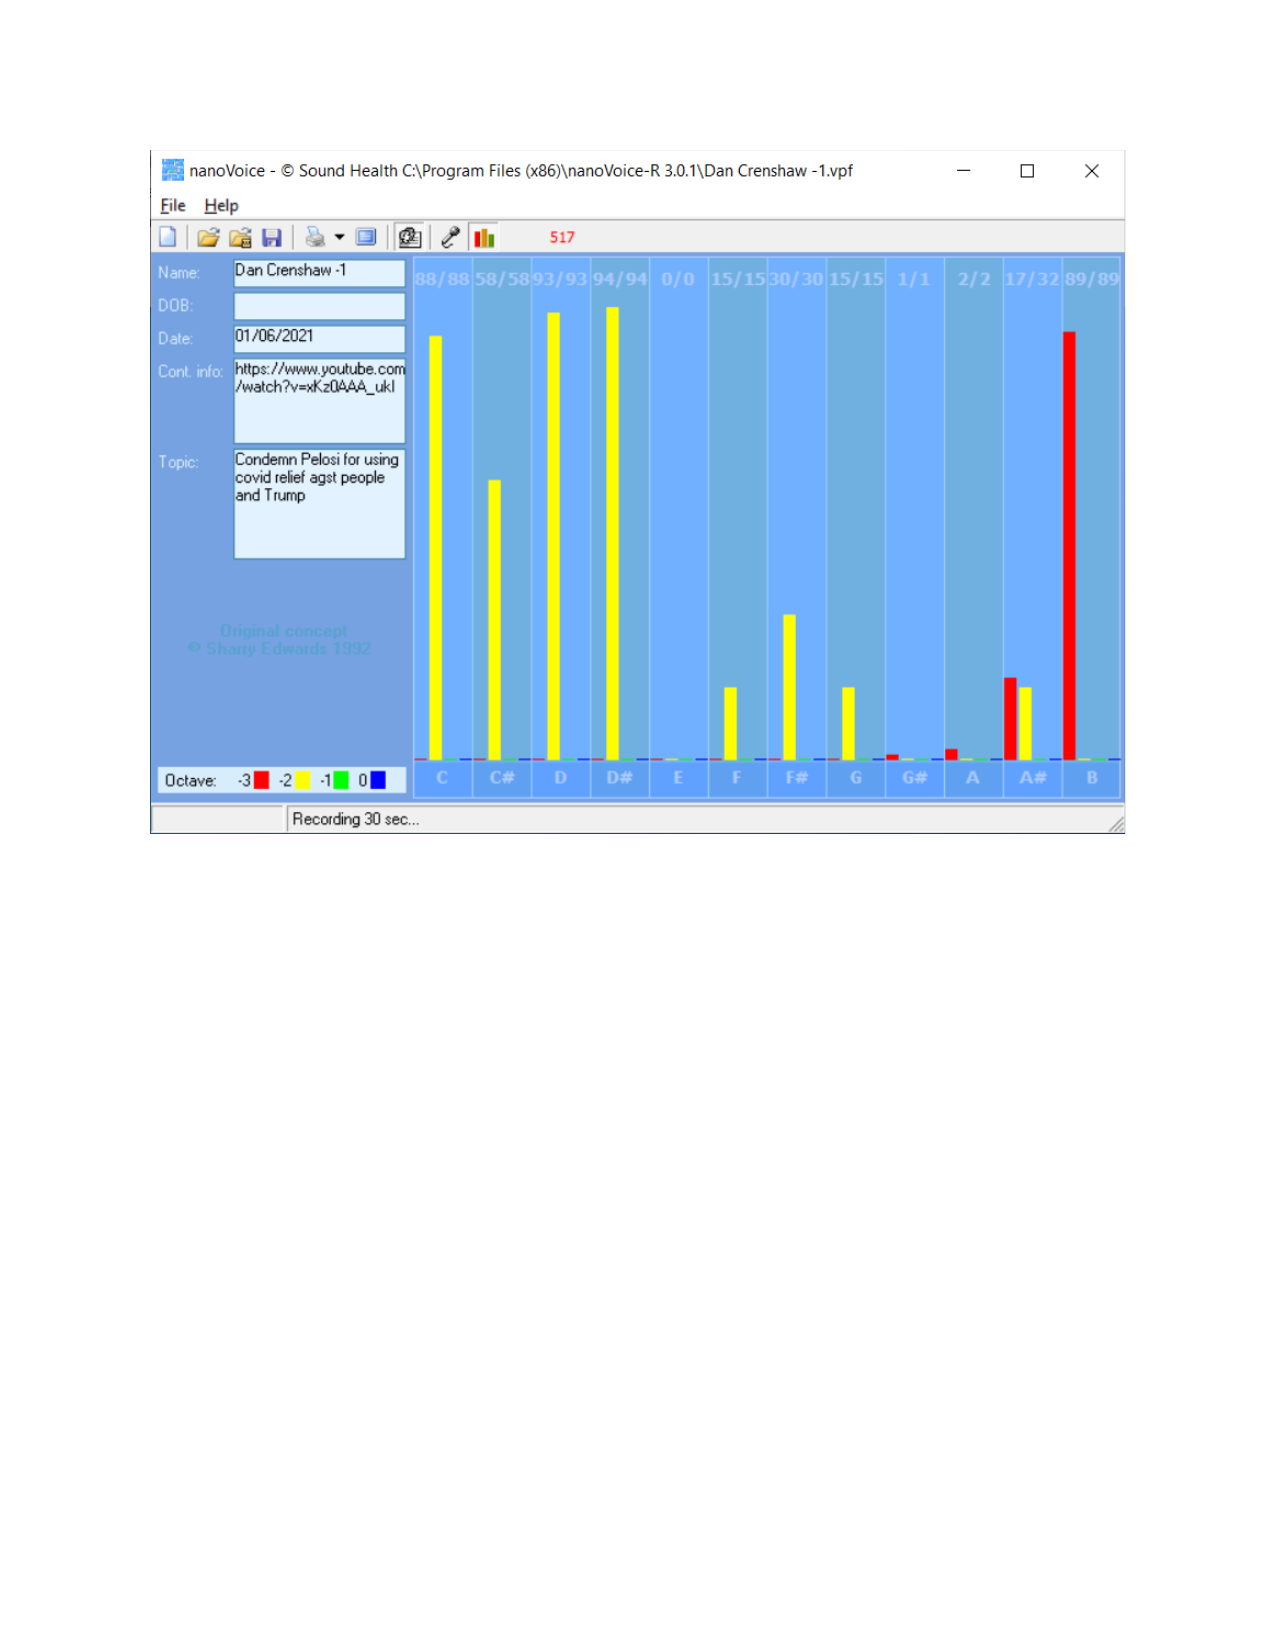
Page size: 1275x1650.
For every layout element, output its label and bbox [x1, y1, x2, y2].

picture [150, 150, 1125, 834]
